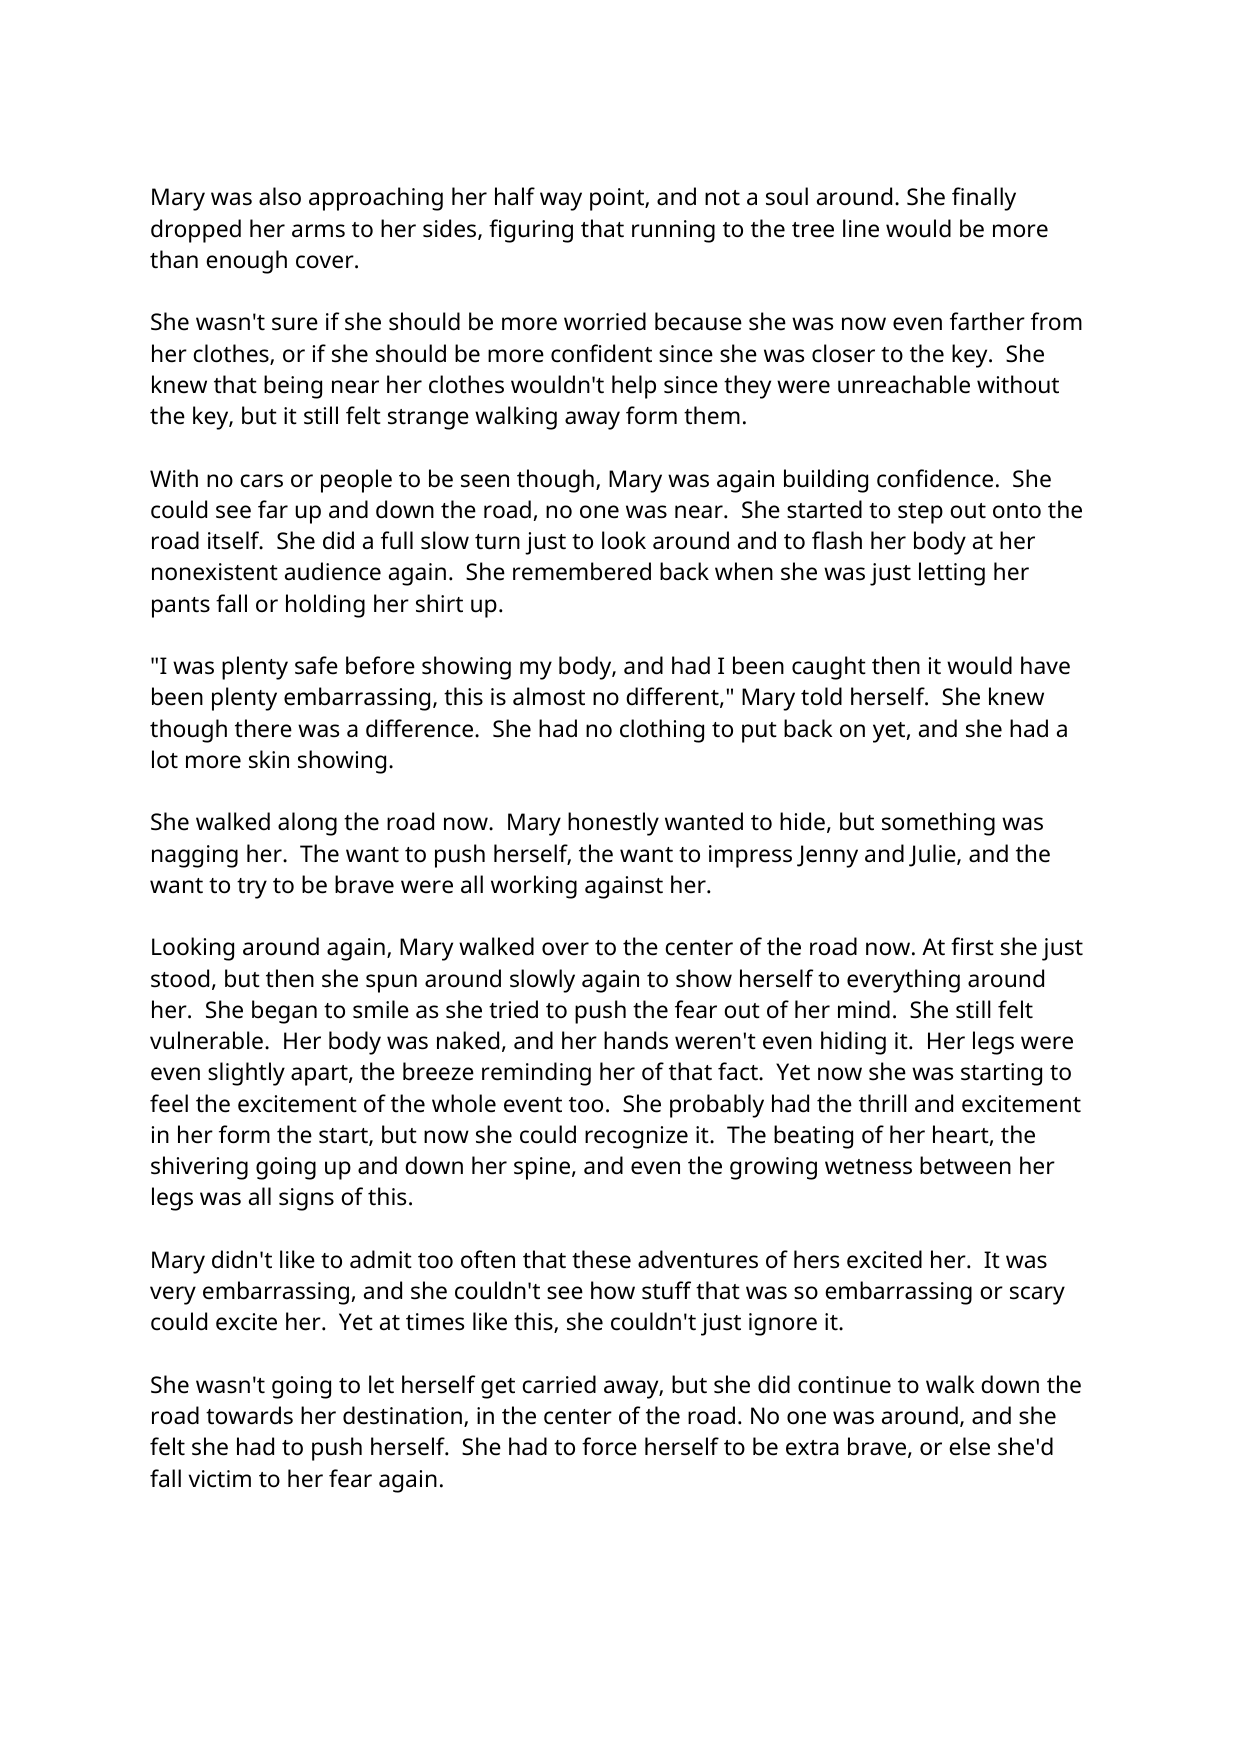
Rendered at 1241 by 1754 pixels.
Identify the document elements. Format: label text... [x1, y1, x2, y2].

text Looking around again, Mary walked over to the center of the road now. At first she just stood, but then she spun around slowly again to show herself to everything around her. She began to smile as she tried to push the fear out of her mind. She still felt vulnerable. Her body was naked, and her hands weren't even hiding it. Her legs were even slightly apart, the breeze reminding her of that fact. Yet now she was starting to feel the excitement of the whole event too. She probably had the thrill and excitement in her form the start, but now she could recognize it. The beating of her heart, the shivering going up and down her spine, and even the growing wetness between her legs was all signs of this. [150, 931, 1090, 1212]
text She wasn't going to let herself get carried away, but she did continue to walk down the road towards her destination, in the center of the road. No one was around, and she felt she had to push herself. She had to force herself to be extra brave, or else she'd fall victim to her fear again. [150, 1369, 1090, 1494]
text Mary was also approaching her half way point, and not a soul around. She finally dropped her arms to her sides, figuring that running to the tree line would be more than enough cover. [150, 181, 1090, 275]
text "I was plenty safe before showing my body, and had I been caught then it would have been plenty embarrassing, this is almost no different," Mary told herself. She knew though there was a difference. She had no clothing to put back on yet, and she had a lot more skin showing. [150, 650, 1090, 775]
text Mary didn't like to admit too often that these adventures of hers excited her. It was very embarrassing, and she couldn't see how stuff that was so embarrassing or scary could excite her. Yet at times like this, she couldn't just ignore it. [150, 1244, 1090, 1337]
text She wasn't sure if she should be more worried because she was now even farther from her clothes, or if she should be more confident since she was closer to the key. She knew that being near her clothes wouldn't help since they were unreachable without the key, but it still felt strange walking away form them. [150, 306, 1090, 431]
text With no cars or people to be seen though, Mary was again building confidence. She could see far up and down the road, no one was near. She started to step out onto the road itself. She did a full slow turn just to look around and to flash her body at her nonexistent audience again. She remembered back when she was just letting her pants fall or holding her shirt up. [150, 462, 1090, 619]
text She walked along the road now. Mary honestly wanted to hide, but something was nagging her. The want to push herself, the want to impress Jenny and Julie, and the want to try to be brave were all working against her. [150, 806, 1090, 900]
